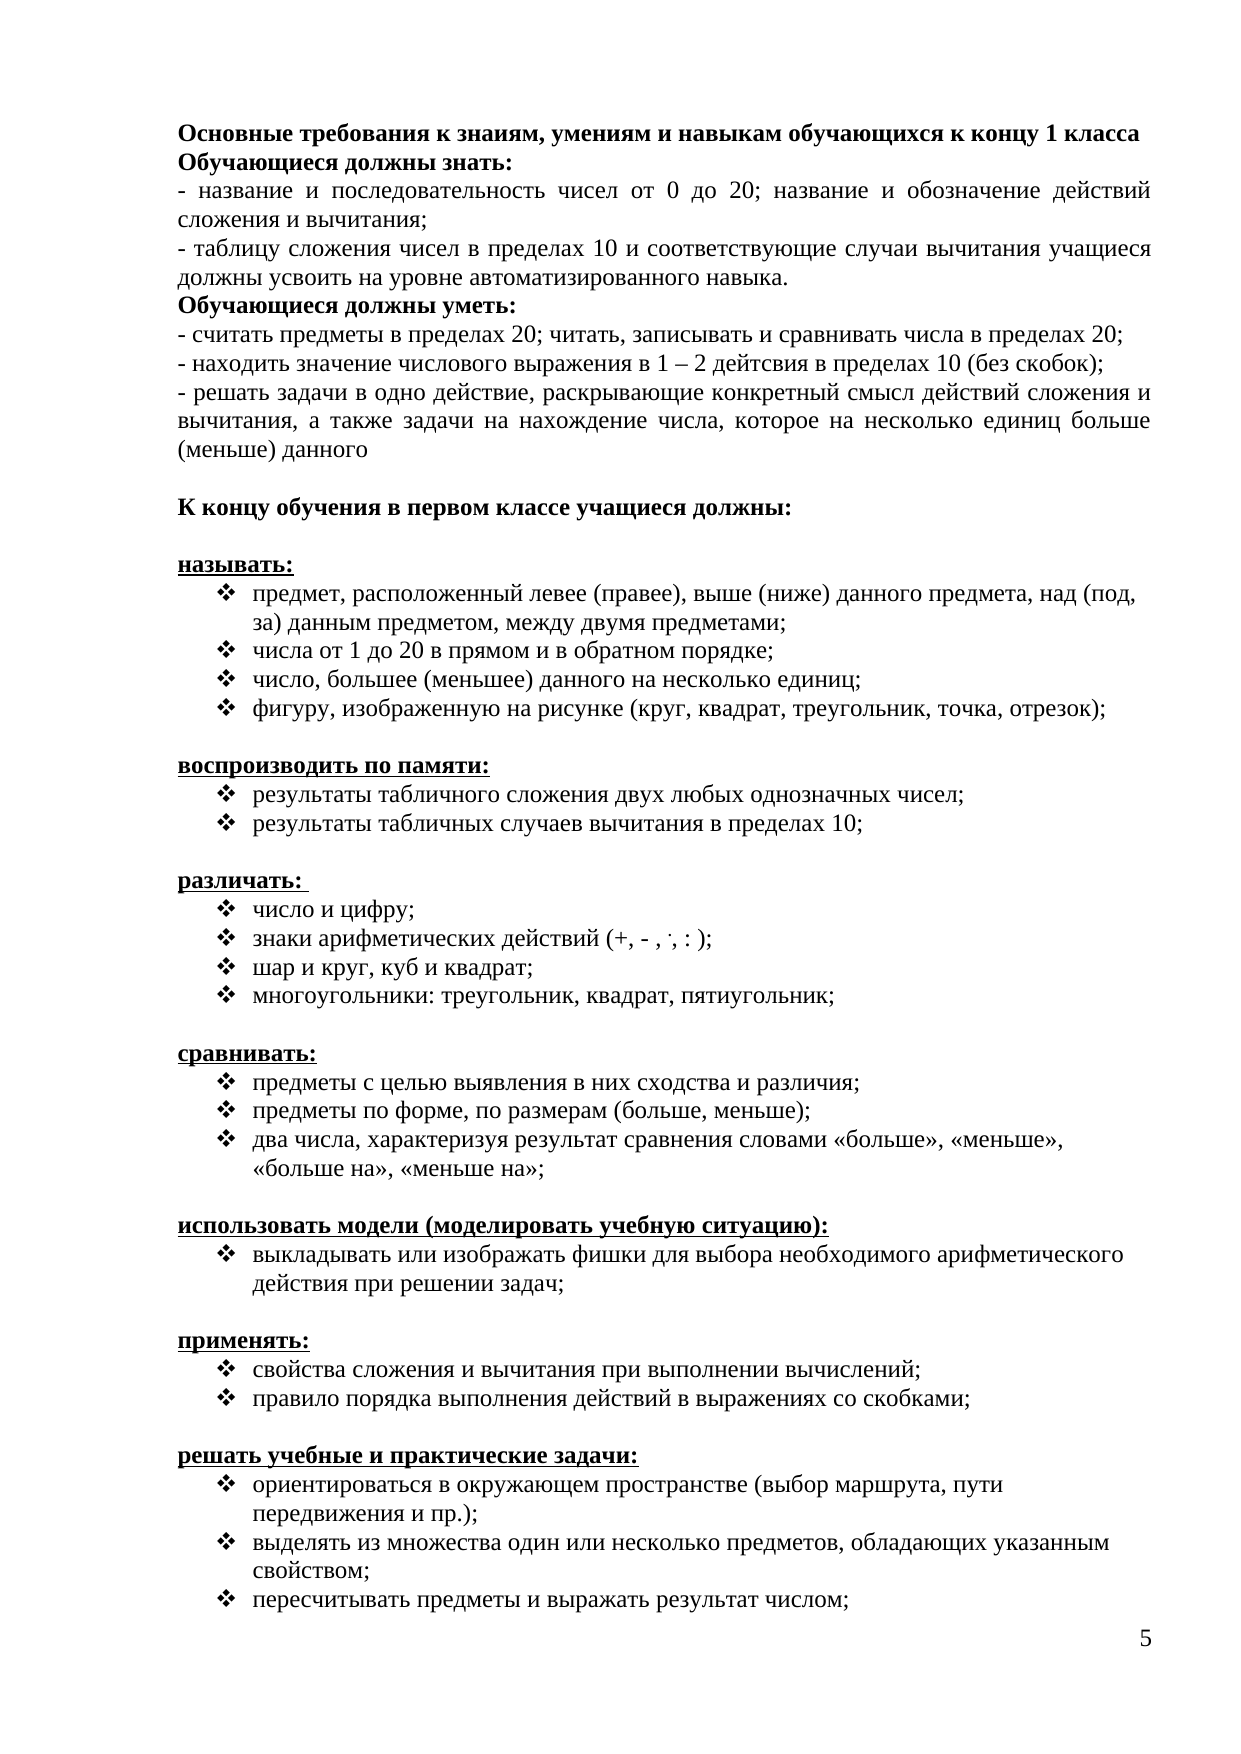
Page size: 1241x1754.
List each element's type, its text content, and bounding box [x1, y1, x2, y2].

text различать: [177, 866, 1152, 894]
list правило порядка выполнения действий в выражениях со скобками; [215, 1383, 1152, 1412]
text использовать модели (моделировать учебную ситуацию): [177, 1211, 1152, 1239]
list фигуру, изображенную на рисунке (круг, квадрат, треугольник, точка, отрезок); [215, 693, 1152, 722]
list многоугольники: треугольник, квадрат, пятиугольник; [215, 981, 1152, 1009]
text решать учебные и практические задачи: [177, 1441, 1152, 1469]
text сравнивать: [177, 1038, 1152, 1067]
text - таблицу сложения чисел в пределах 10 и соответствующие случаи вычитания учащиеся должны усвоить на уровне автоматизированного навыка. [177, 233, 1152, 291]
text - находить значение числового выражения в 1 – 2 дейтсвия в пределах 10 (без скобок); [177, 348, 1152, 377]
text - название и последовательность чисел от 0 до 20; название и обозначение действий сложения и вычитания; [177, 176, 1152, 233]
list результаты табличного сложения двух любых однозначных чисел; [215, 779, 1152, 808]
list выкладывать или изображать фишки для выбора необходимого арифметического действия при решении задач; [215, 1239, 1152, 1297]
text воспроизводить по памяти: [177, 751, 1152, 779]
text применять: [177, 1326, 1152, 1354]
text - считать предметы в пределах 20; читать, записывать и сравнивать числа в пределах 20; [177, 319, 1152, 348]
list предметы с целью выявления в них сходства и различия; [215, 1067, 1152, 1096]
text называть: [177, 549, 1152, 578]
list ориентироваться в окружающем пространстве (выбор маршрута, пути передвижения и пр.); [215, 1469, 1152, 1527]
list числа от 1 до 20 в прямом и в обратном порядке; [215, 636, 1152, 664]
list предмет, расположенный левее (правее), выше (ниже) данного предмета, над (под, за) данным предметом, между двумя предметами; [215, 578, 1152, 636]
list предметы по форме, по размерам (больше, меньше); [215, 1096, 1152, 1124]
list число, большее (меньшее) данного на несколько единиц; [215, 664, 1152, 693]
text Обучающиеся должны знать: [177, 147, 1152, 176]
list число и цифру; [215, 894, 1152, 923]
list шар и круг, куб и квадрат; [215, 952, 1152, 981]
text - решать задачи в одно действие, раскрывающие конкретный смысл действий сложения и вычитания, а также задачи на нахождение числа, которое на несколько единиц больше (меньше) данного [177, 377, 1152, 463]
list знаки арифметических действий (+, - , ., : ); [215, 923, 1152, 952]
text Обучающиеся должны уметь: [177, 291, 1152, 319]
text К концу обучения в первом классе учащиеся должны: [177, 492, 1152, 521]
list пересчитывать предметы и выражать результат числом; [215, 1584, 1152, 1613]
list выделять из множества один или несколько предметов, обладающих указанным свойством; [215, 1527, 1152, 1584]
text Основные требования к знаиям, умениям и навыкам обучающихся к концу 1 класса [177, 118, 1152, 147]
list два числа, характеризуя результат сравнения словами «больше», «меньше», «больше на», «меньше на»; [215, 1124, 1152, 1182]
list результаты табличных случаев вычитания в пределах 10; [215, 808, 1152, 837]
list свойства сложения и вычитания при выполнении вычислений; [215, 1354, 1152, 1383]
